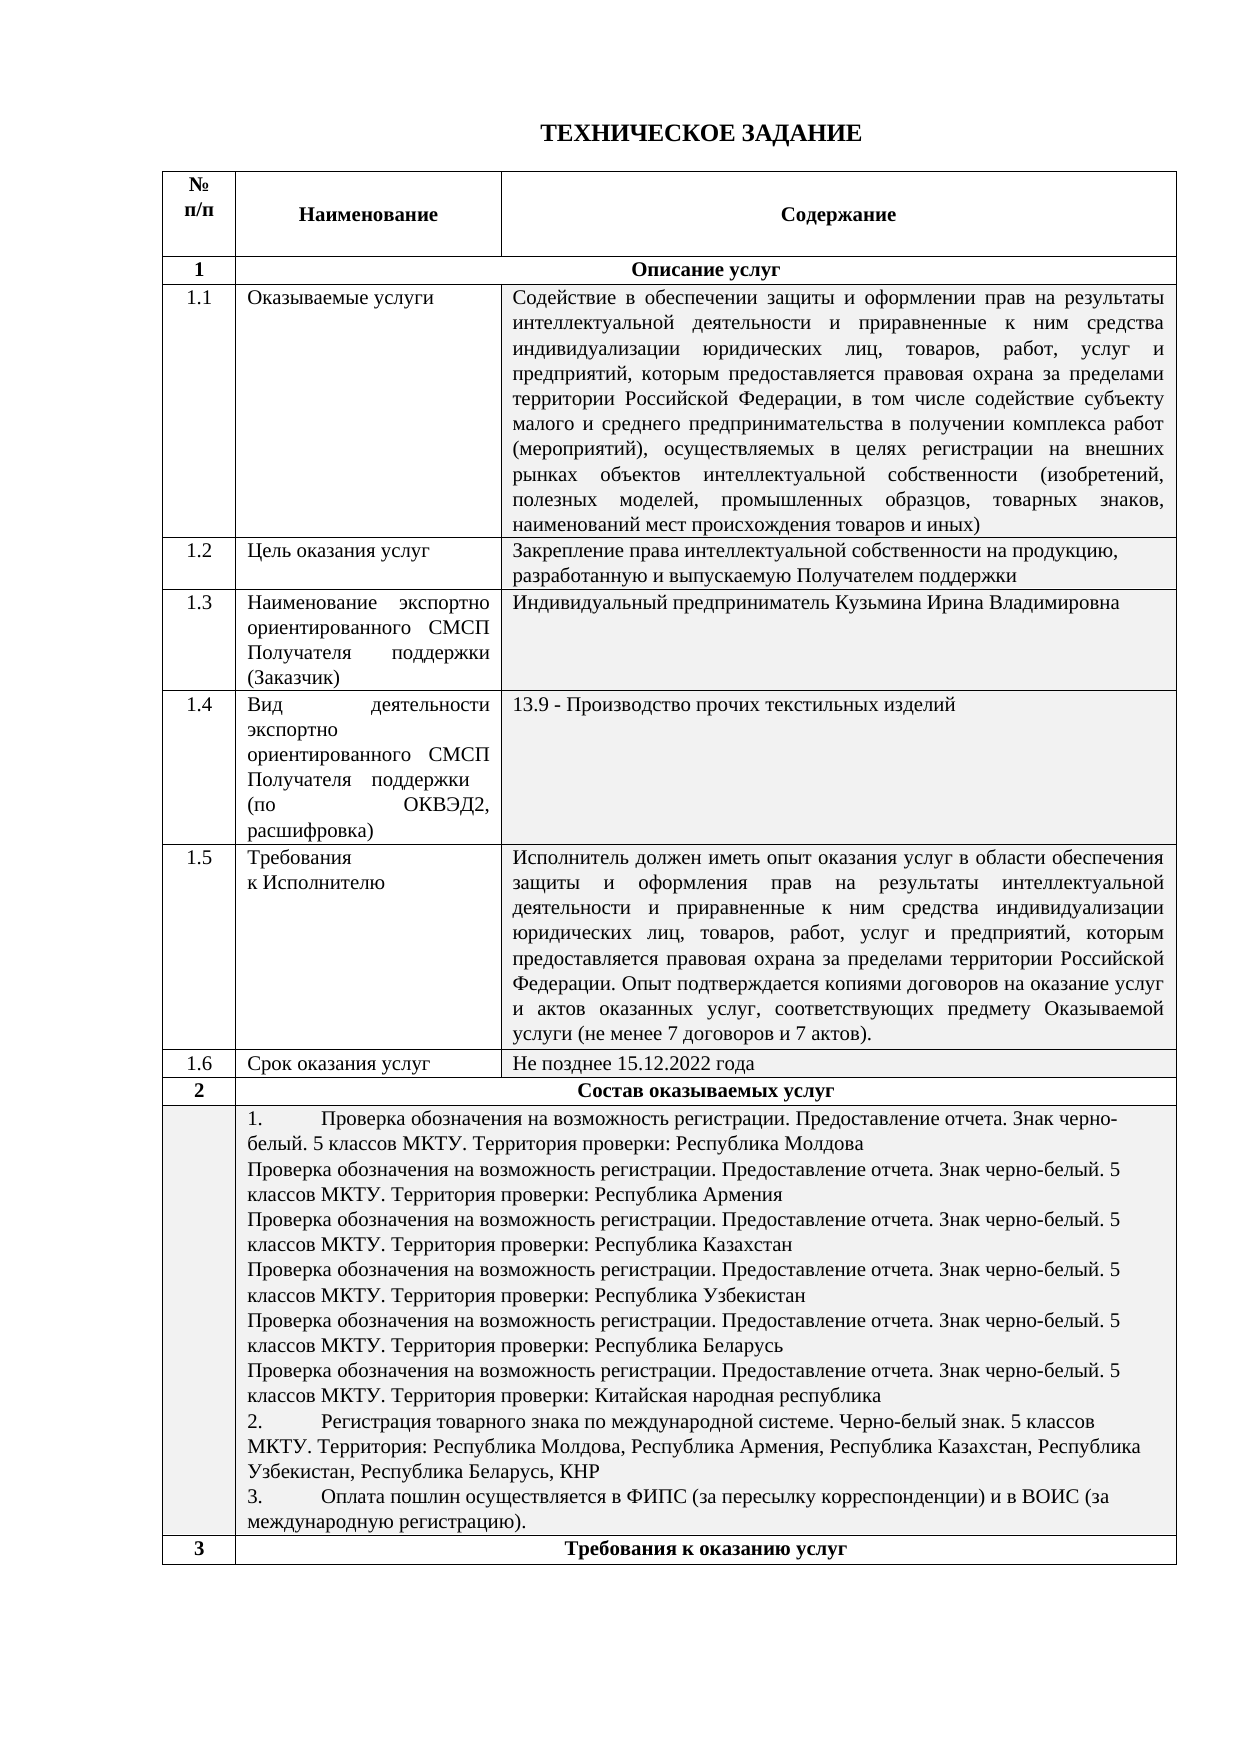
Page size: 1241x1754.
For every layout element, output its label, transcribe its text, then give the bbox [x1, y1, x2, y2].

table_cell Наименование экспортно ориентированного СМСП Получателя поддержки (Заказчик) [236, 590, 501, 690]
table_cell 1.5 [163, 845, 235, 1049]
table_cell Оказываемые услуги [236, 285, 501, 537]
table_header № п/п [163, 172, 235, 256]
text ТЕХНИЧЕСКОЕ ЗАДАНИЕ [177, 118, 1152, 147]
table_cell 13.9 - Производство прочих текстильных изделий [502, 691, 1176, 844]
table_cell 2 [163, 1078, 235, 1105]
table_cell [163, 1106, 235, 1534]
table_cell 1.6 [163, 1050, 235, 1077]
table_cell 1.1 [163, 285, 235, 537]
table_cell 1.2 [163, 538, 235, 588]
table_cell Содействие в обеспечении защиты и оформлении прав на результаты интеллектуальной деятельности и приравненные к ним средства индивидуализации юридических лиц, товаров, работ, услуг и предприятий, которым предоставляется правовая охрана за пределами территории Российской Федерации, в том числе содействие субъекту малого и среднего предпринимательства в получении комплекса работ (мероприятий), осуществляемых в целях регистрации на внешних рынках объектов интеллектуальной собственности (изобретений, полезных моделей, промышленных образцов, товарных знаков, наименований мест происхождения товаров и иных) [502, 285, 1176, 537]
table_cell Состав оказываемых услуг [236, 1078, 1176, 1105]
table_cell Требования к оказанию услуг [236, 1536, 1176, 1564]
table_cell Индивидуальный предприниматель Кузьмина Ирина Владимировна [502, 590, 1176, 690]
table_cell Цель оказания услуг [236, 538, 501, 588]
table_cell 3 [163, 1536, 235, 1564]
table_cell 1 [163, 257, 235, 284]
table_cell Вид деятельности экспортно ориентированного СМСП Получателя поддержки (по ОКВЭД2, расшифровка) [236, 691, 501, 844]
table_cell Требования к Исполнителю [236, 845, 501, 1049]
table_cell Исполнитель должен иметь опыт оказания услуг в области обеспечения защиты и оформления прав на результаты интеллектуальной деятельности и приравненные к ним средства индивидуализации юридических лиц, товаров, работ, услуг и предприятий, которым предоставляется правовая охрана за пределами территории Российской Федерации. Опыт подтверждается копиями договоров на оказание услуг и актов оказанных услуг, соответствующих предмету Оказываемой услуги (не менее 7 договоров и 7 актов). [502, 845, 1176, 1049]
table_header Наименование [236, 172, 501, 256]
table_header Содержание [502, 172, 1176, 256]
table_cell 1.3 [163, 590, 235, 690]
table_cell Не позднее 15.12.2022 года [502, 1050, 1176, 1077]
table_cell Срок оказания услуг [236, 1050, 501, 1077]
table_cell Проверка обозначения на возможность регистрации. Предоставление отчета. Знак черно-белый. 5 классов МКТУ. Территория проверки: Республика Молдова Проверка обозначения на возможность регистрации. Предоставление отчета. Знак черно-белый. 5 классов МКТУ. Территория проверки: Республика Армения Проверка обозначения на возможность регистрации. Предоставление отчета. Знак черно-белый. 5 классов МКТУ. Территория проверки: Республика Казахстан Проверка обозначения на возможность регистрации. Предоставление отчета. Знак черно-белый. 5 классов МКТУ. Территория проверки: Республика Узбекистан Проверка обозначения на возможность регистрации. Предоставление отчета. Знак черно-белый. 5 классов МКТУ. Территория проверки: Республика Беларусь Проверка обозначения на возможность регистрации. Предоставление отчета. Знак черно-белый. 5 классов МКТУ. Территория проверки: Китайская народная республика Регистрация товарного знака по международной системе. Черно-белый знак. 5 классов МКТУ. Территория: Республика Молдова, Республика Армения, Республика Казахстан, Республика Узбекистан, Республика Беларусь, КНР Оплата пошлин осуществляется в ФИПС (за пересылку корреспонденции) и в ВОИС (за международную регистрацию). [236, 1106, 1176, 1534]
table_cell 1.4 [163, 691, 235, 844]
table_cell Описание услуг [236, 257, 1176, 284]
table_cell Закрепление права интеллектуальной собственности на продукцию, разработанную и выпускаемую Получателем поддержки [502, 538, 1176, 588]
